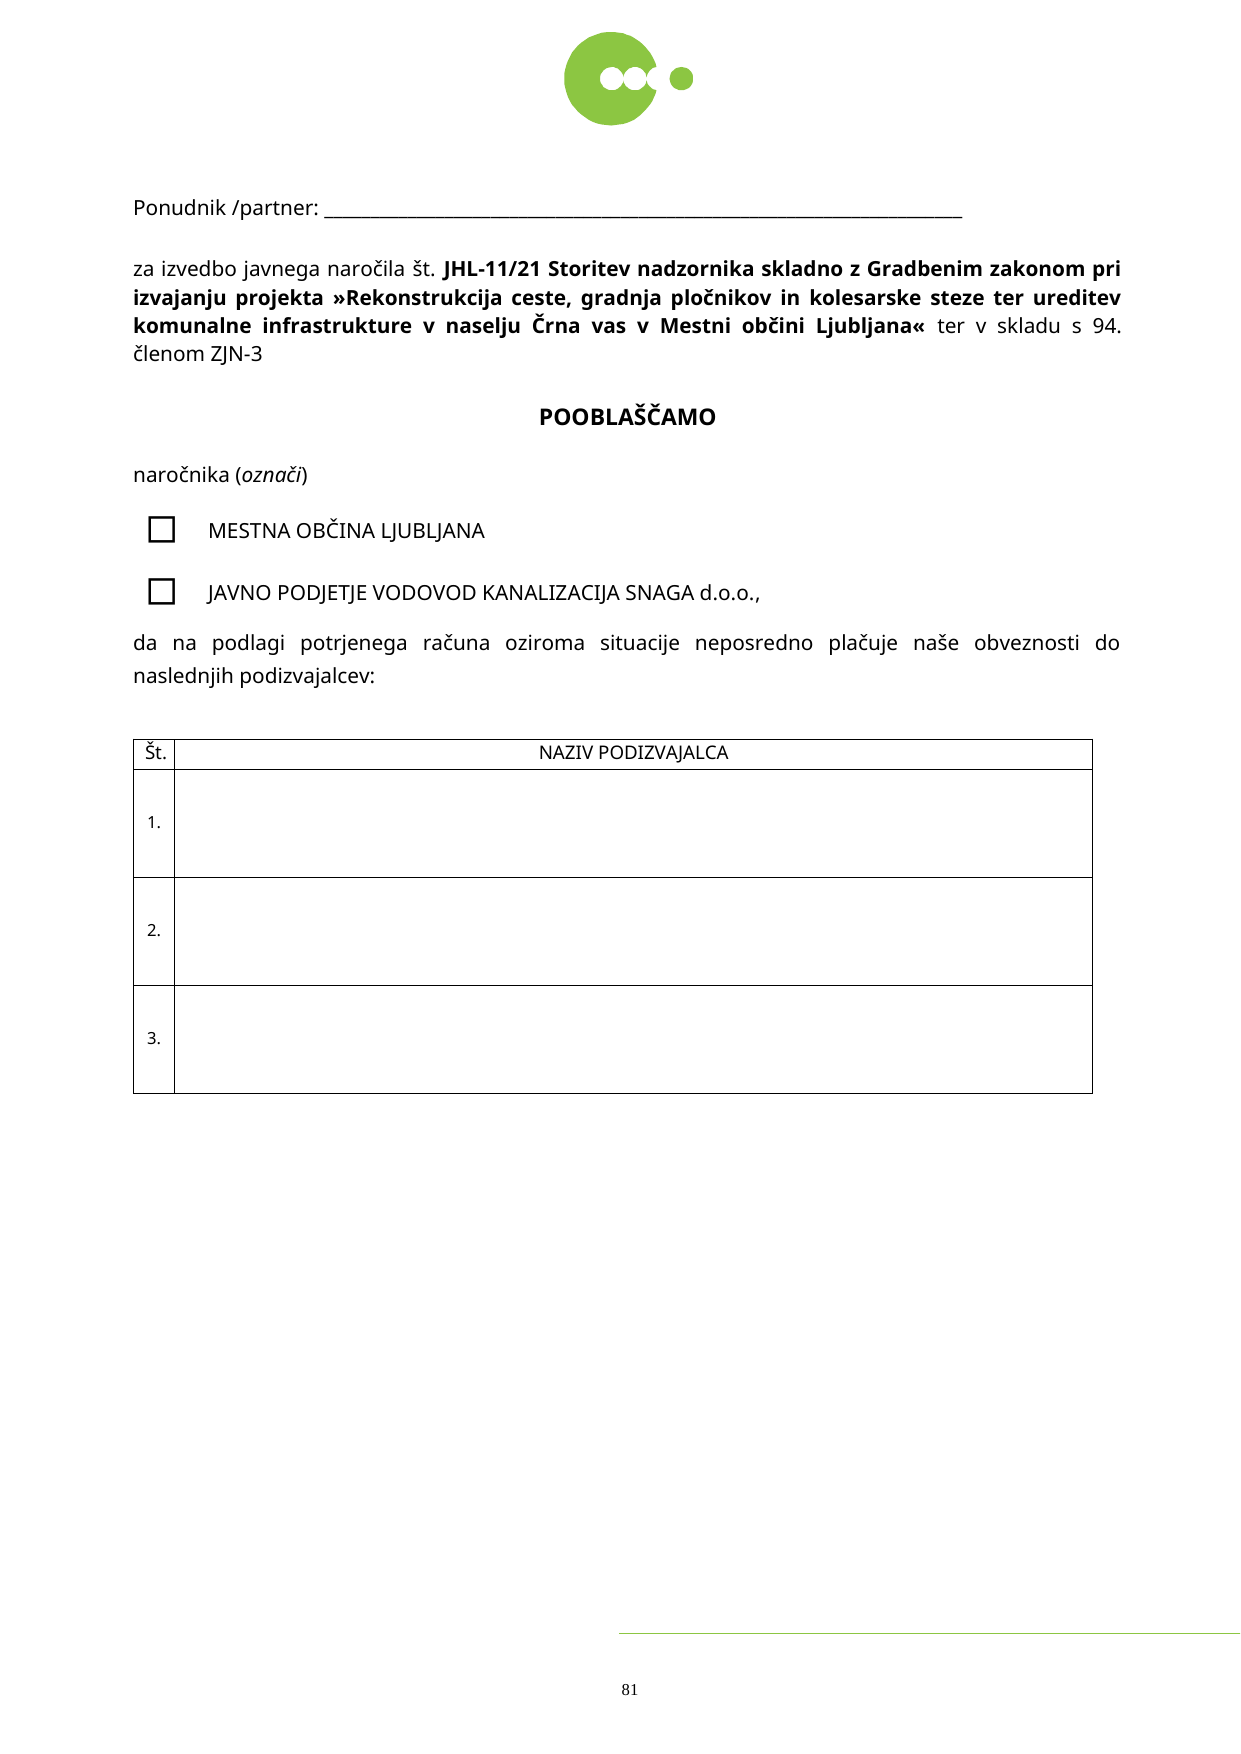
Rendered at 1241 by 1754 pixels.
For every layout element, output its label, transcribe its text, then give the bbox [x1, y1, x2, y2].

list MESTNA OBČINA LJUBLJANA [170, 505, 1122, 548]
text Ponudnik /partner: _____________________________________________________________________ [133, 193, 1122, 222]
table_header NAZIV PODIZVAJALCA [175, 740, 1092, 769]
table_cell [175, 878, 1092, 985]
table_header Št. [134, 740, 174, 769]
table_cell 1. [134, 770, 174, 877]
text za izvedbo javnega naročila št. JHL-11/21 Storitev nadzornika skladno z Gradbenim zakonom pri izvajanju projekta »Rekonstrukcija ceste, gradnja pločnikov in kolesarske steze ter ureditev komunalne infrastrukture v naselju Črna vas v Mestni občini Ljubljana« ter v skladu s 94. členom ZJN-3 [133, 254, 1122, 368]
text naročnika (označi) [133, 460, 1122, 489]
table_cell [175, 770, 1092, 877]
text da na podlagi potrjenega računa oziroma situacije neposredno plačuje naše obveznosti do naslednjih podizvajalcev: [133, 628, 1122, 689]
text POOBLAŠČAMO [133, 401, 1122, 432]
list JAVNO PODJETJE VODOVOD KANALIZACIJA SNAGA d.o.o., [170, 567, 1122, 609]
table_cell 2. [134, 878, 174, 985]
table_cell 3. [134, 986, 174, 1093]
table_cell [175, 986, 1092, 1093]
